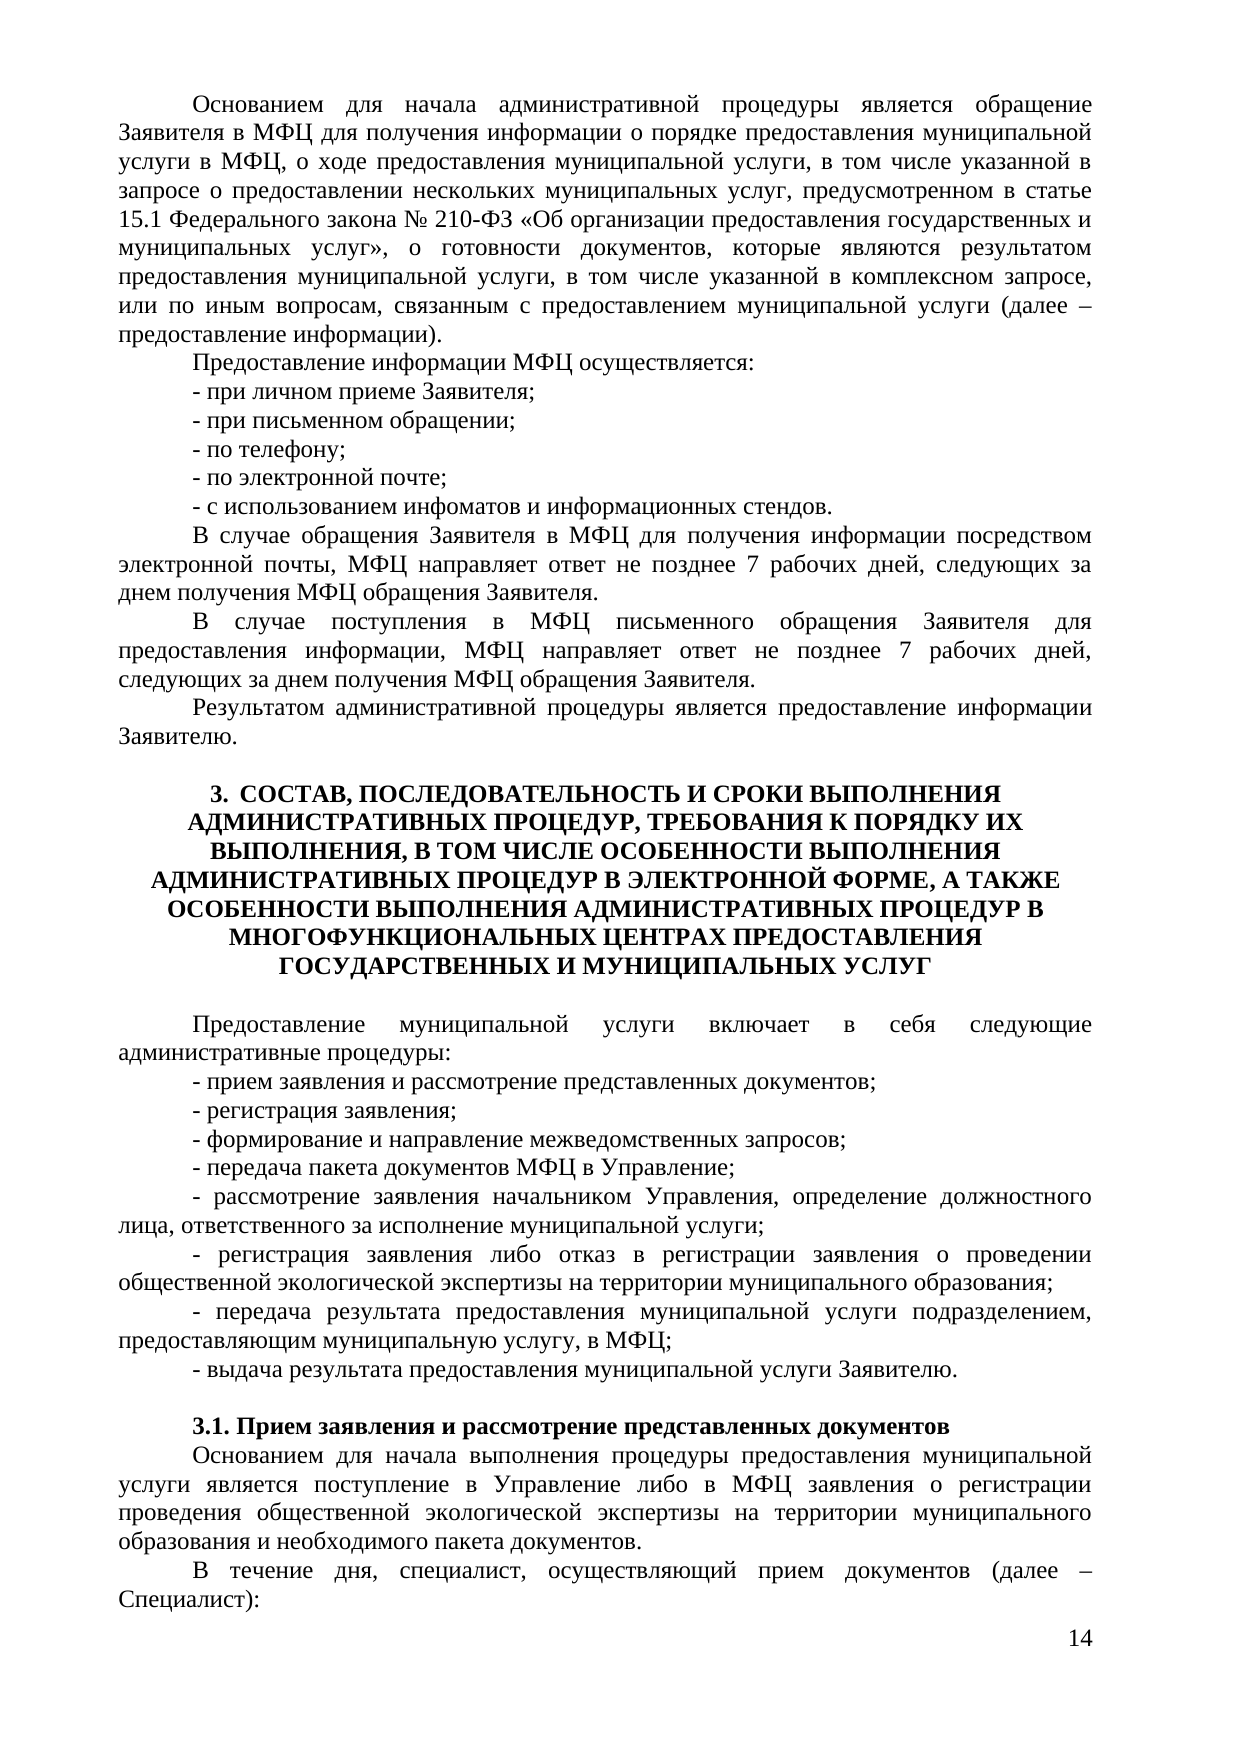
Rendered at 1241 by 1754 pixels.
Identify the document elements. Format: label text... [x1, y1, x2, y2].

list Прием заявления и рассмотрение представленных документов [118, 1411, 1093, 1440]
text - по телефону; [118, 434, 1093, 462]
text - прием заявления и рассмотрение представленных документов; [118, 1066, 1093, 1095]
text Основанием для начала выполнения процедуры предоставления муниципальной услуги является поступление в Управление либо в МФЦ заявления о регистрации проведения общественной экологической экспертизы на территории муниципального образования и необходимого пакета документов. [118, 1440, 1093, 1555]
text - формирование и направление межведомственных запросов; [118, 1124, 1093, 1152]
text - при письменном обращении; [118, 405, 1093, 434]
text Предоставление информации МФЦ осуществляется: [118, 347, 1093, 376]
text Предоставление муниципальной услуги включает в себя следующие административные процедуры: [118, 1009, 1093, 1066]
text В случае обращения Заявителя в МФЦ для получения информации посредством электронной почты, МФЦ направляет ответ не позднее 7 рабочих дней, следующих за днем получения МФЦ обращения Заявителя. [118, 520, 1093, 606]
text - по электронной почте; [118, 462, 1093, 491]
text - регистрация заявления; [118, 1095, 1093, 1124]
text В течение дня, специалист, осуществляющий прием документов (далее – Специалист): [118, 1555, 1093, 1612]
text - передача результата предоставления муниципальной услуги подразделением, предоставляющим муниципальную услугу, в МФЦ; [118, 1296, 1093, 1354]
text Результатом административной процедуры является предоставление информации Заявителю. [118, 692, 1093, 750]
text - выдача результата предоставления муниципальной услуги Заявителю. [118, 1354, 1093, 1382]
text Основанием для начала административной процедуры является обращение Заявителя в МФЦ для получения информации о порядке предоставления муниципальной услуги в МФЦ, о ходе предоставления муниципальной услуги, в том числе указанной в запросе о предоставлении нескольких муниципальных услуг, предусмотренном в статье 15.1 Федерального закона № 210-ФЗ «Об организации предоставления государственных и муниципальных услуг», о готовности документов, которые являются результатом предоставления муниципальной услуги, в том числе указанной в комплексном запросе, или по иным вопросам, связанным с предоставлением муниципальной услуги (далее – предоставление информации). [118, 89, 1093, 347]
text В случае поступления в МФЦ письменного обращения Заявителя для предоставления информации, МФЦ направляет ответ не позднее 7 рабочих дней, следующих за днем получения МФЦ обращения Заявителя. [118, 606, 1093, 692]
text - при личном приеме Заявителя; [118, 376, 1093, 405]
text - регистрация заявления либо отказ в регистрации заявления о проведении общественной экологической экспертизы на территории муниципального образования; [118, 1239, 1093, 1296]
text - передача пакета документов МФЦ в Управление; [118, 1152, 1093, 1181]
text - с использованием инфоматов и информационных стендов. [118, 491, 1093, 520]
text - рассмотрение заявления начальником Управления, определение должностного лица, ответственного за исполнение муниципальной услуги; [118, 1181, 1093, 1239]
list СОСТАВ, ПОСЛЕДОВАТЕЛЬНОСТЬ И СРОКИ ВЫПОЛНЕНИЯ АДМИНИСТРАТИВНЫХ ПРОЦЕДУР, ТРЕБОВАНИЯ К ПОРЯДКУ ИХ ВЫПОЛНЕНИЯ, В ТОМ ЧИСЛЕ ОСОБЕННОСТИ ВЫПОЛНЕНИЯ АДМИНИСТРАТИВНЫХ ПРОЦЕДУР В ЭЛЕКТРОННОЙ ФОРМЕ, А ТАКЖЕ ОСОБЕННОСТИ ВЫПОЛНЕНИЯ АДМИНИСТРАТИВНЫХ ПРОЦЕДУР В МНОГОФУНКЦИОНАЛЬНЫХ ЦЕНТРАХ ПРЕДОСТАВЛЕНИЯ ГОСУДАРСТВЕННЫХ И МУНИЦИПАЛЬНЫХ УСЛУГ [118, 779, 1093, 980]
